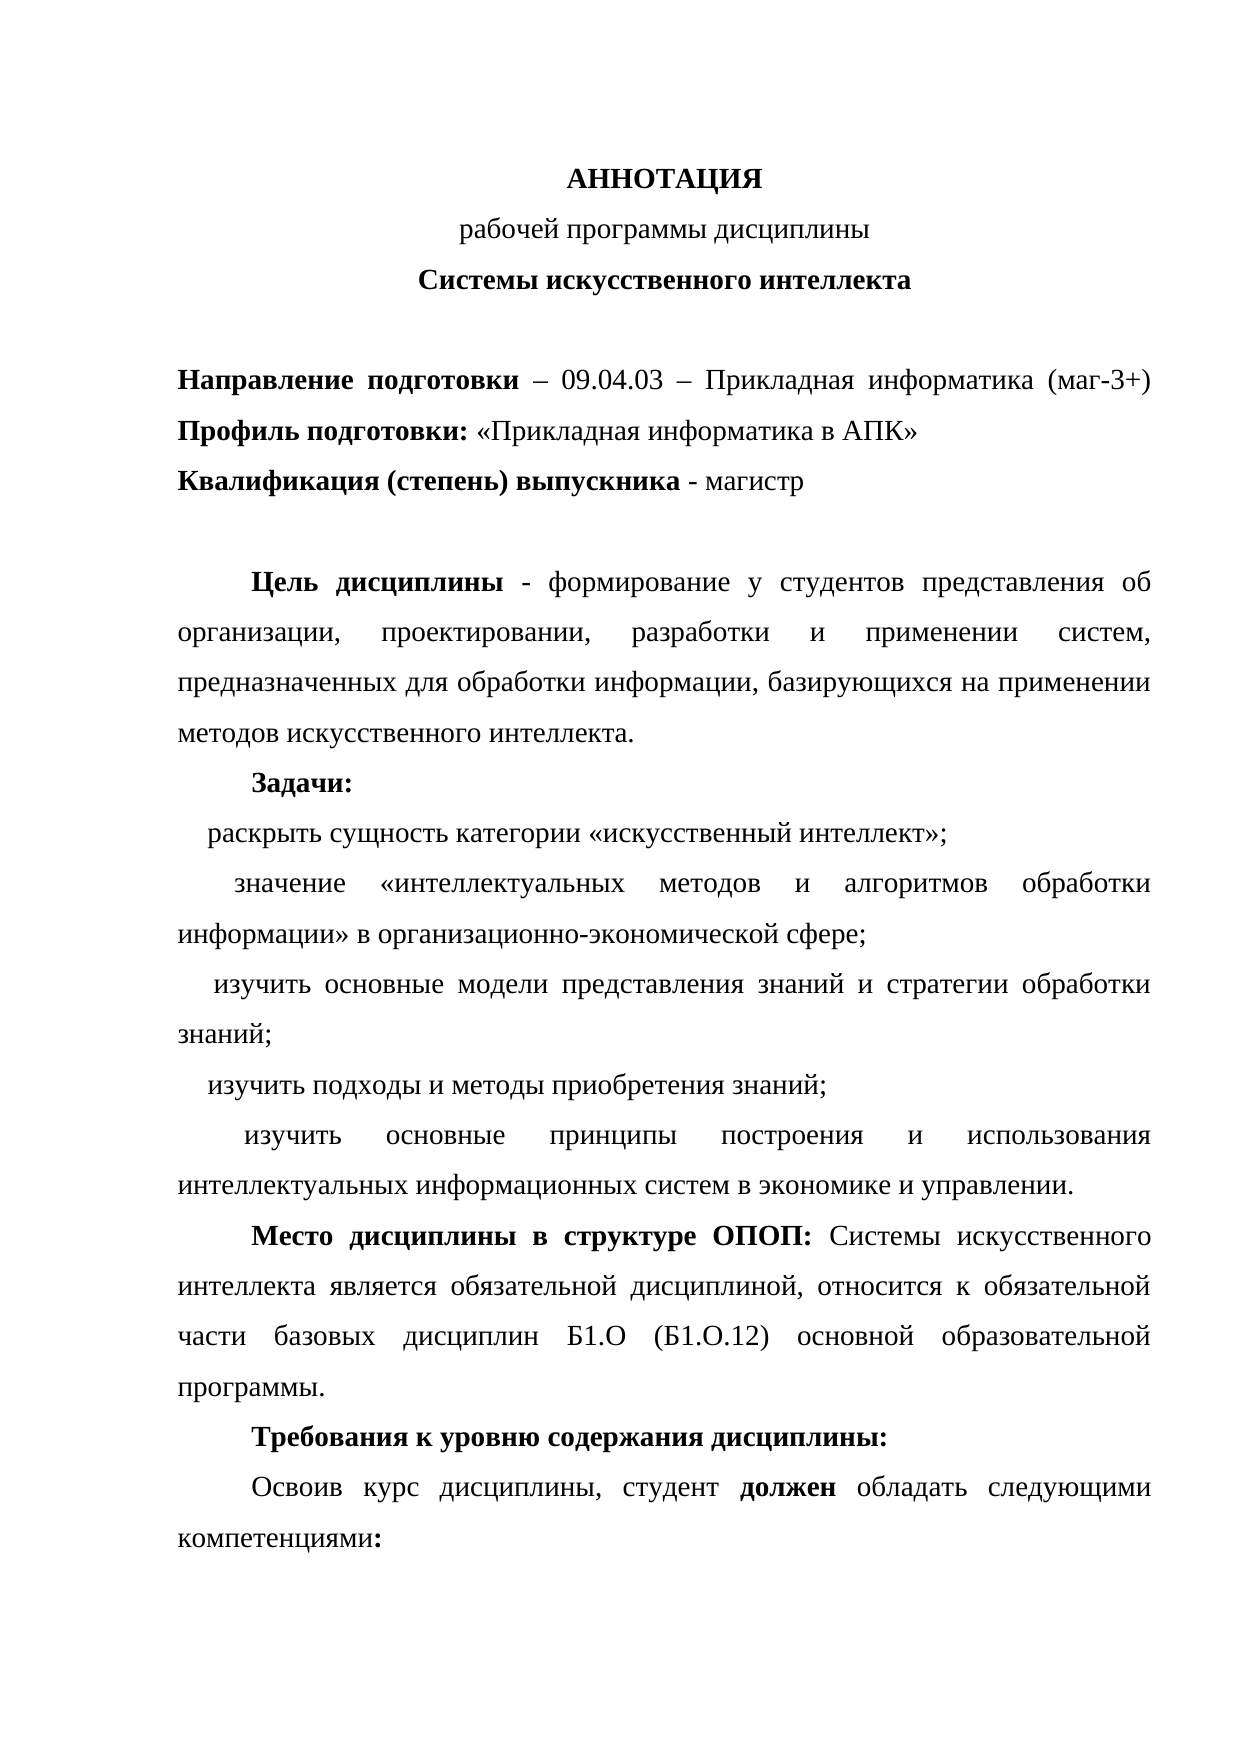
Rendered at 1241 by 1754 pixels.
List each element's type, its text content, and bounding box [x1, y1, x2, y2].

text  значение «интеллектуальных методов и алгоритмов обработки информации» в организационно-экономической сфере; [177, 866, 1152, 949]
text рабочей программы дисциплины [177, 212, 1152, 245]
text  раскрыть сущность категории «искусственный интеллект»; [177, 815, 1152, 849]
text Цель дисциплины - формирование у студентов представления об организации, проектировании, разработки и применении систем, предназначенных для обработки информации, базирующихся на применении методов искусственного интеллекта. [177, 564, 1152, 748]
text Задачи: [177, 765, 1152, 798]
text Системы искусственного интеллекта [177, 262, 1152, 295]
text Место дисциплины в структуре ОПОП: Системы искусственного интеллекта является обязательной дисциплиной, относится к обязательной части базовых дисциплин Б1.О (Б1.О.12) основной образовательной программы. [177, 1218, 1152, 1402]
text  изучить основные принципы построения и использования интеллектуальных информационных систем в экономике и управлении. [177, 1117, 1152, 1201]
text Освоив курс дисциплины, студент должен обладать следующими компетенциями: [177, 1469, 1152, 1553]
text АННОТАЦИЯ [177, 161, 1152, 195]
text Направление подготовки – 09.04.03 – Прикладная информатика (маг-3+) Профиль подготовки: «Прикладная информатика в АПК» [177, 362, 1152, 446]
text  изучить подходы и методы приобретения знаний; [177, 1067, 1152, 1100]
text Квалификация (степень) выпускника - магистр [177, 463, 1152, 497]
text  изучить основные модели представления знаний и стратегии обработки знаний; [177, 966, 1152, 1050]
text Требования к уровню содержания дисциплины: [177, 1419, 1152, 1453]
